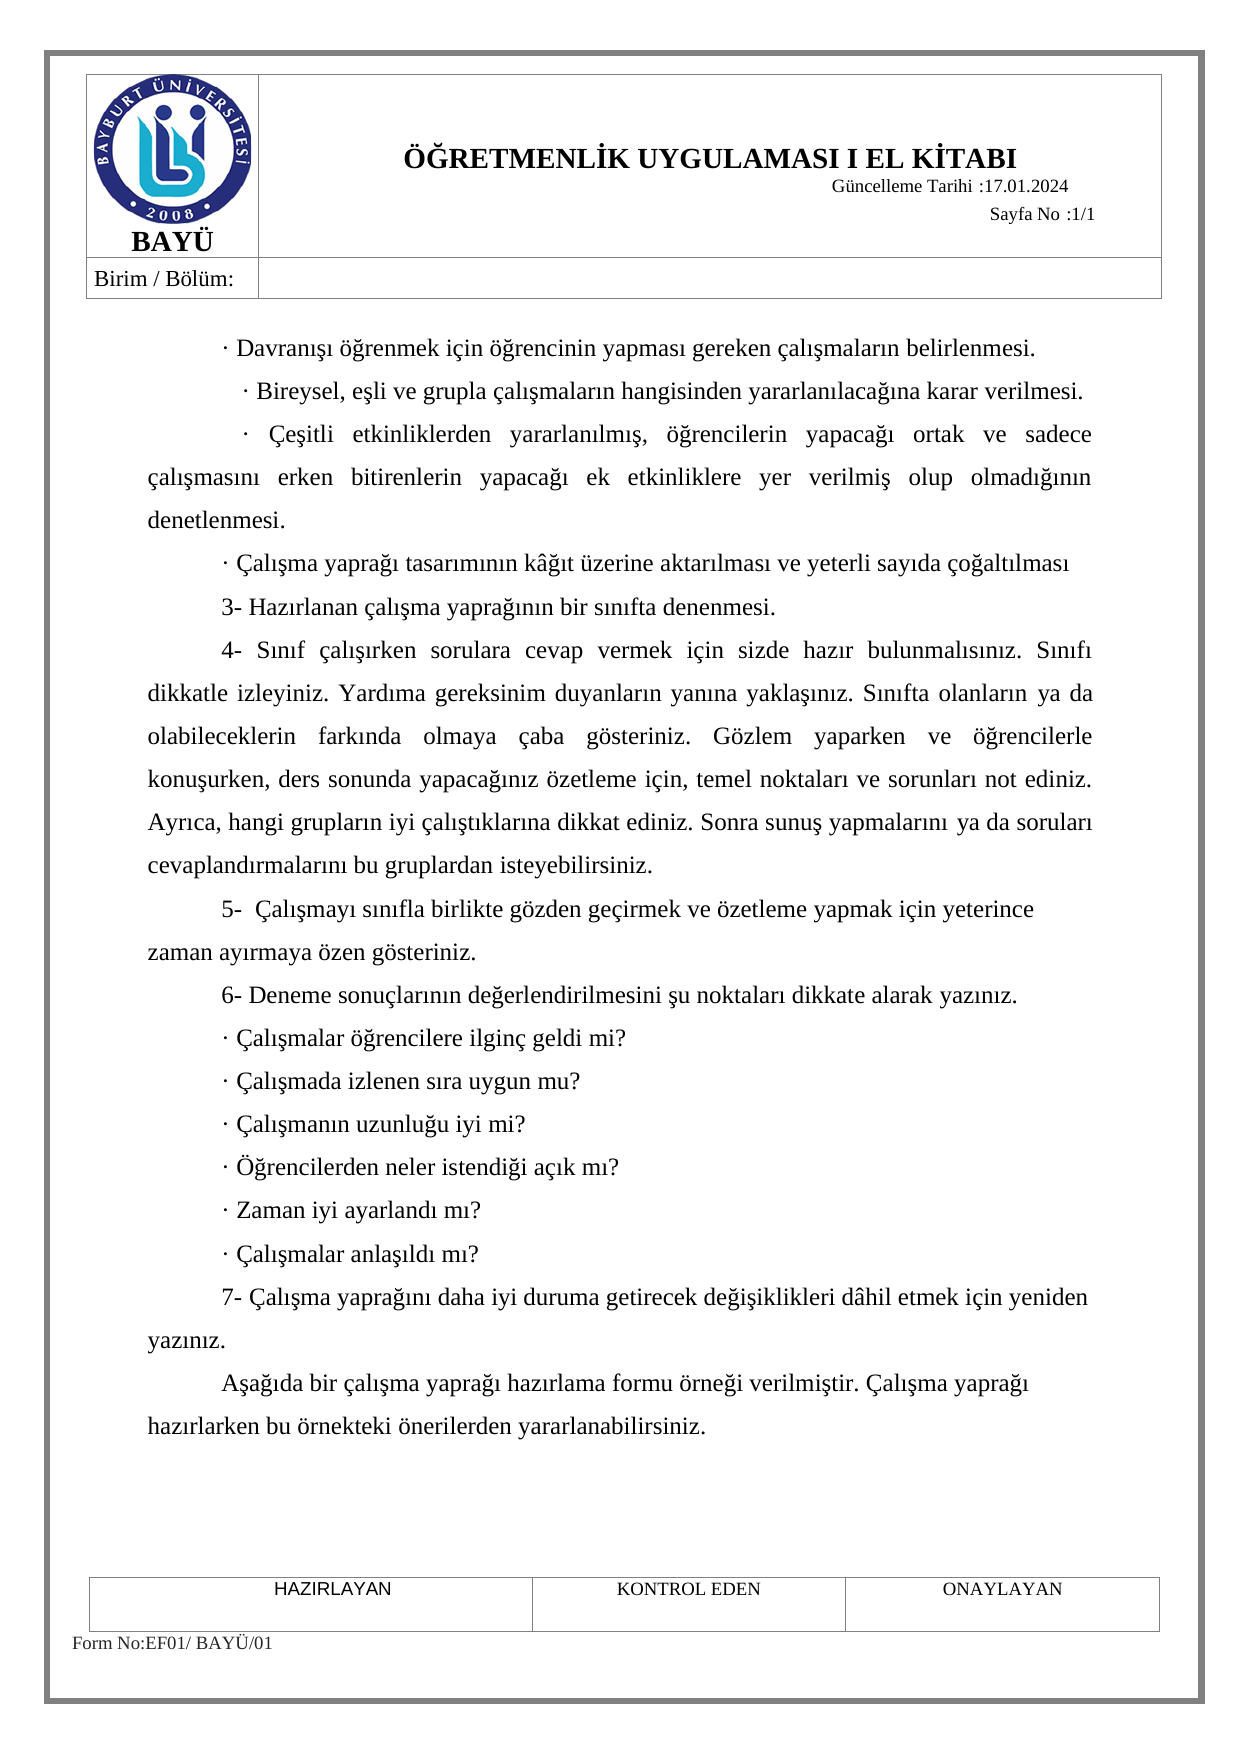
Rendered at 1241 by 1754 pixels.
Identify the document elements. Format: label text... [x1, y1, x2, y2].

text Aşağıda bir çalışma yaprağı hazırlama formu örneği verilmiştir. Çalışma yaprağı hazırlarken bu örnekteki önerilerden yararlanabilirsiniz. [147, 1368, 1050, 1440]
list Zaman iyi ayarlandı mı? [147, 1196, 1198, 1224]
list Çalışma yaprağı tasarımının kâğıt üzerine aktarılması ve yeterli sayıda çoğaltılması 3- Hazırlanan çalışma yaprağının bir sınıfta denenmesi. [221, 548, 1070, 620]
list Çalışmalar öğrencilere ilginç geldi mi? [147, 1023, 1198, 1052]
list Öğrencilerden neler istendiği açık mı? [147, 1152, 1198, 1181]
list Çalışmalar anlaşıldı mı? [147, 1239, 1198, 1267]
list Çalışma yaprağını daha iyi duruma getirecek değişiklikleri dâhil etmek için yeniden yazınız. [147, 1282, 1092, 1354]
list Çeşitli etkinliklerden yararlanılmış, öğrencilerin yapacağı ortak ve sadece çalışmasını erken bitirenlerin yapacağı ek etkinliklere yer verilmiş olup olmadığının denetlenmesi. [147, 419, 1093, 534]
list Deneme sonuçlarının değerlendirilmesini şu noktaları dikkate alarak yazınız. [221, 980, 1198, 1009]
list Bireysel, eşli ve grupla çalışmaların hangisinden yararlanılacağına karar verilmesi. [147, 376, 1198, 405]
list Çalışmayı sınıfla birlikte gözden geçirmek ve özetleme yapmak için yeterince zaman ayırmaya özen gösteriniz. [147, 894, 1092, 966]
list Çalışmada izlenen sıra uygun mu? [147, 1066, 1198, 1095]
picture [93, 74, 252, 224]
list Sınıf çalışırken sorulara cevap vermek için sizde hazır bulunmalısınız. Sınıfı dikkatle izleyiniz. Yardıma gereksinim duyanların yanına yaklaşınız. Sınıfta olanların ya da olabileceklerin farkında olmaya çaba gösteriniz. Gözlem yaparken ve öğrencilerle konuşurken, ders sonunda yapacağınız özetleme için, temel noktaları ve sorunları not ediniz. Ayrıca, hangi grupların iyi çalıştıklarına dikkat ediniz. Sonra sunuş yapmalarını ya da soruları cevaplandırmalarını bu gruplardan isteyebilirsiniz. [147, 635, 1093, 879]
list Davranışı öğrenmek için öğrencinin yapması gereken çalışmaların belirlenmesi. [147, 333, 1198, 362]
list Çalışmanın uzunluğu iyi mi? [147, 1109, 1198, 1138]
